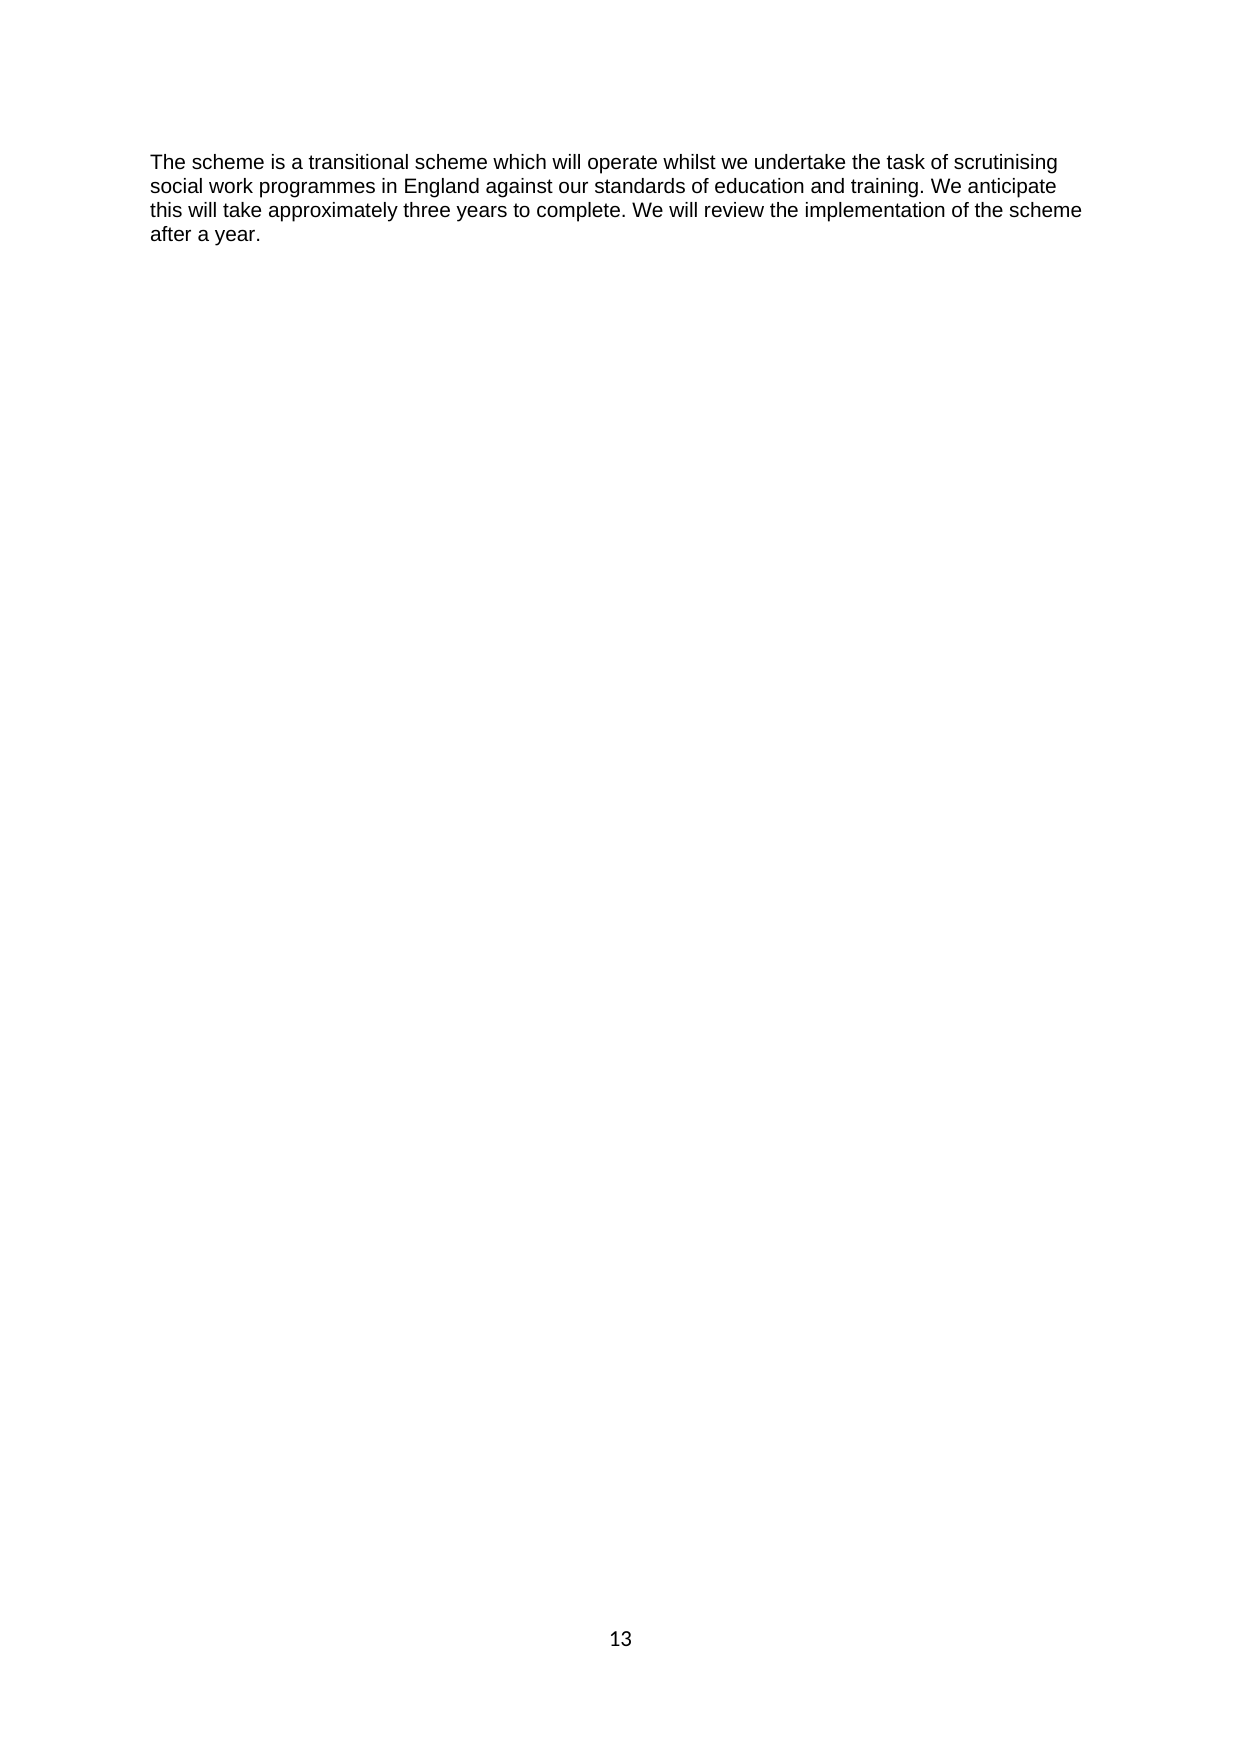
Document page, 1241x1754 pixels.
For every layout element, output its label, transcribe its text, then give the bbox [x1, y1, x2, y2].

text The scheme is a transitional scheme which will operate whilst we undertake the task of scrutinising social work programmes in England against our standards of education and training. We anticipate this will take approximately three years to complete. We will review the implementation of the scheme after a year. [150, 150, 1090, 246]
